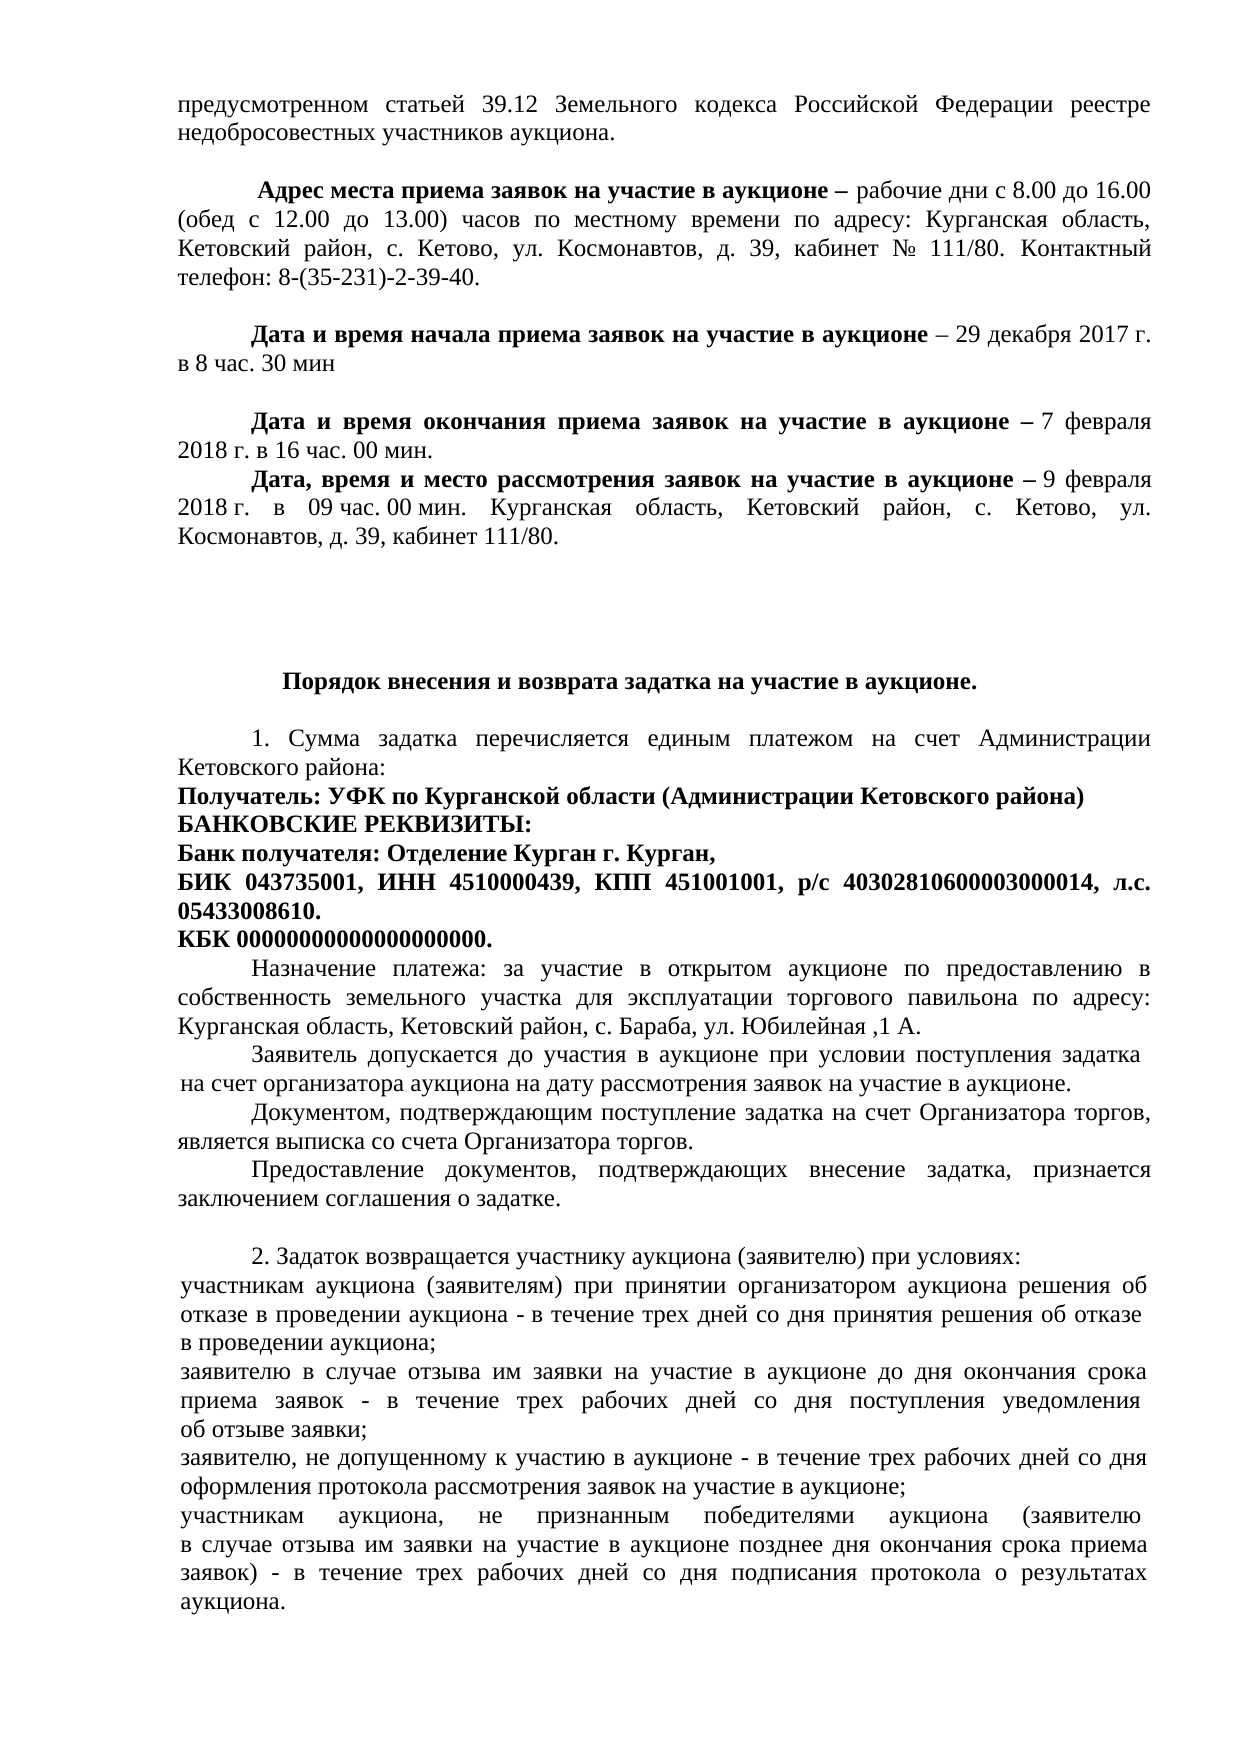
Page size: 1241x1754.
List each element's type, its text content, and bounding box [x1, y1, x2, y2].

text Порядок внесения и возврата задатка на участие в аукционе. [177, 666, 1152, 694]
text Адрес места приема заявок на участие в аукционе – рабочие дни с 8.00 до 16.00 (обед с 12.00 до 13.00) часов по местному времени по адресу: Курганская область, Кетовский район, с. Кетово, ул. Космонавтов, д. 39, кабинет № 111/80. Контактный телефон: 8-(35-231)-2-39-40. [177, 175, 1152, 290]
text Дата и время окончания приема заявок на участие в аукционе – 7 февраля 2018 г. в 16 час. 00 мин. [177, 406, 1152, 464]
text 1. Сумма задатка перечисляется единым платежом на счет Администрации Кетовского района: [177, 723, 1152, 781]
text 2. Задаток возвращается участнику аукциона (заявителю) при условиях: [180, 1241, 1148, 1270]
text Банк получателя: Отделение Курган г. Курган, [177, 838, 1152, 867]
text БИК 043735001, ИНН 4510000439, КПП 451001001, р/с 40302810600003000014, л.с. 05433008610. [177, 867, 1152, 924]
text заявителю в случае отзыва им заявки на участие в аукционе до дня окончания срока приема заявок - в течение трех рабочих дней со дня поступления уведомления об отзыве заявки; [180, 1356, 1148, 1442]
text Назначение платежа: за участие в открытом аукционе по предоставлению в собственность земельного участка для эксплуатации торгового павильона по адресу: Курганская область, Кетовский район, с. Бараба, ул. Юбилейная ,1 А. [177, 953, 1152, 1039]
text Дата, время и место рассмотрения заявок на участие в аукционе – 9 февраля 2018 г. в 09 час. 00 мин. Курганская область, Кетовский район, с. Кетово, ул. Космонавтов, д. 39, кабинет 111/80. [177, 464, 1152, 550]
text Дата и время начала приема заявок на участие в аукционе – 29 декабря 2017 г. в 8 час. 30 мин [177, 319, 1152, 377]
text Получатель: УФК по Курганской области (Администрации Кетовского района) [177, 781, 1152, 809]
text Документом, подтверждающим поступление задатка на счет Организатора торгов, является выписка со счета Организатора торгов. [177, 1097, 1152, 1154]
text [177, 89, 1152, 146]
text участникам аукциона, не признанным победителями аукциона (заявителю в случае отзыва им заявки на участие в аукционе позднее дня окончания срока приема заявок) - в течение трех рабочих дней со дня подписания протокола о результатах аукциона. [180, 1500, 1148, 1615]
text Предоставление документов, подтверждающих внесение задатка, признается заключением соглашения о задатке. [177, 1154, 1152, 1212]
text Заявитель допускается до участия в аукционе при условии поступления задатка на счет организатора аукциона на дату рассмотрения заявок на участие в аукционе. [180, 1039, 1148, 1097]
text БАНКОВСКИЕ РЕКВИЗИТЫ: [177, 809, 1152, 838]
text КБК 00000000000000000000. [177, 924, 1152, 953]
text участникам аукциона (заявителям) при принятии организатором аукциона решения об отказе в проведении аукциона - в течение трех дней со дня принятия решения об отказе в проведении аукциона; [180, 1270, 1148, 1356]
text заявителю, не допущенному к участию в аукционе - в течение трех рабочих дней со дня оформления протокола рассмотрения заявок на участие в аукционе; [180, 1442, 1148, 1500]
